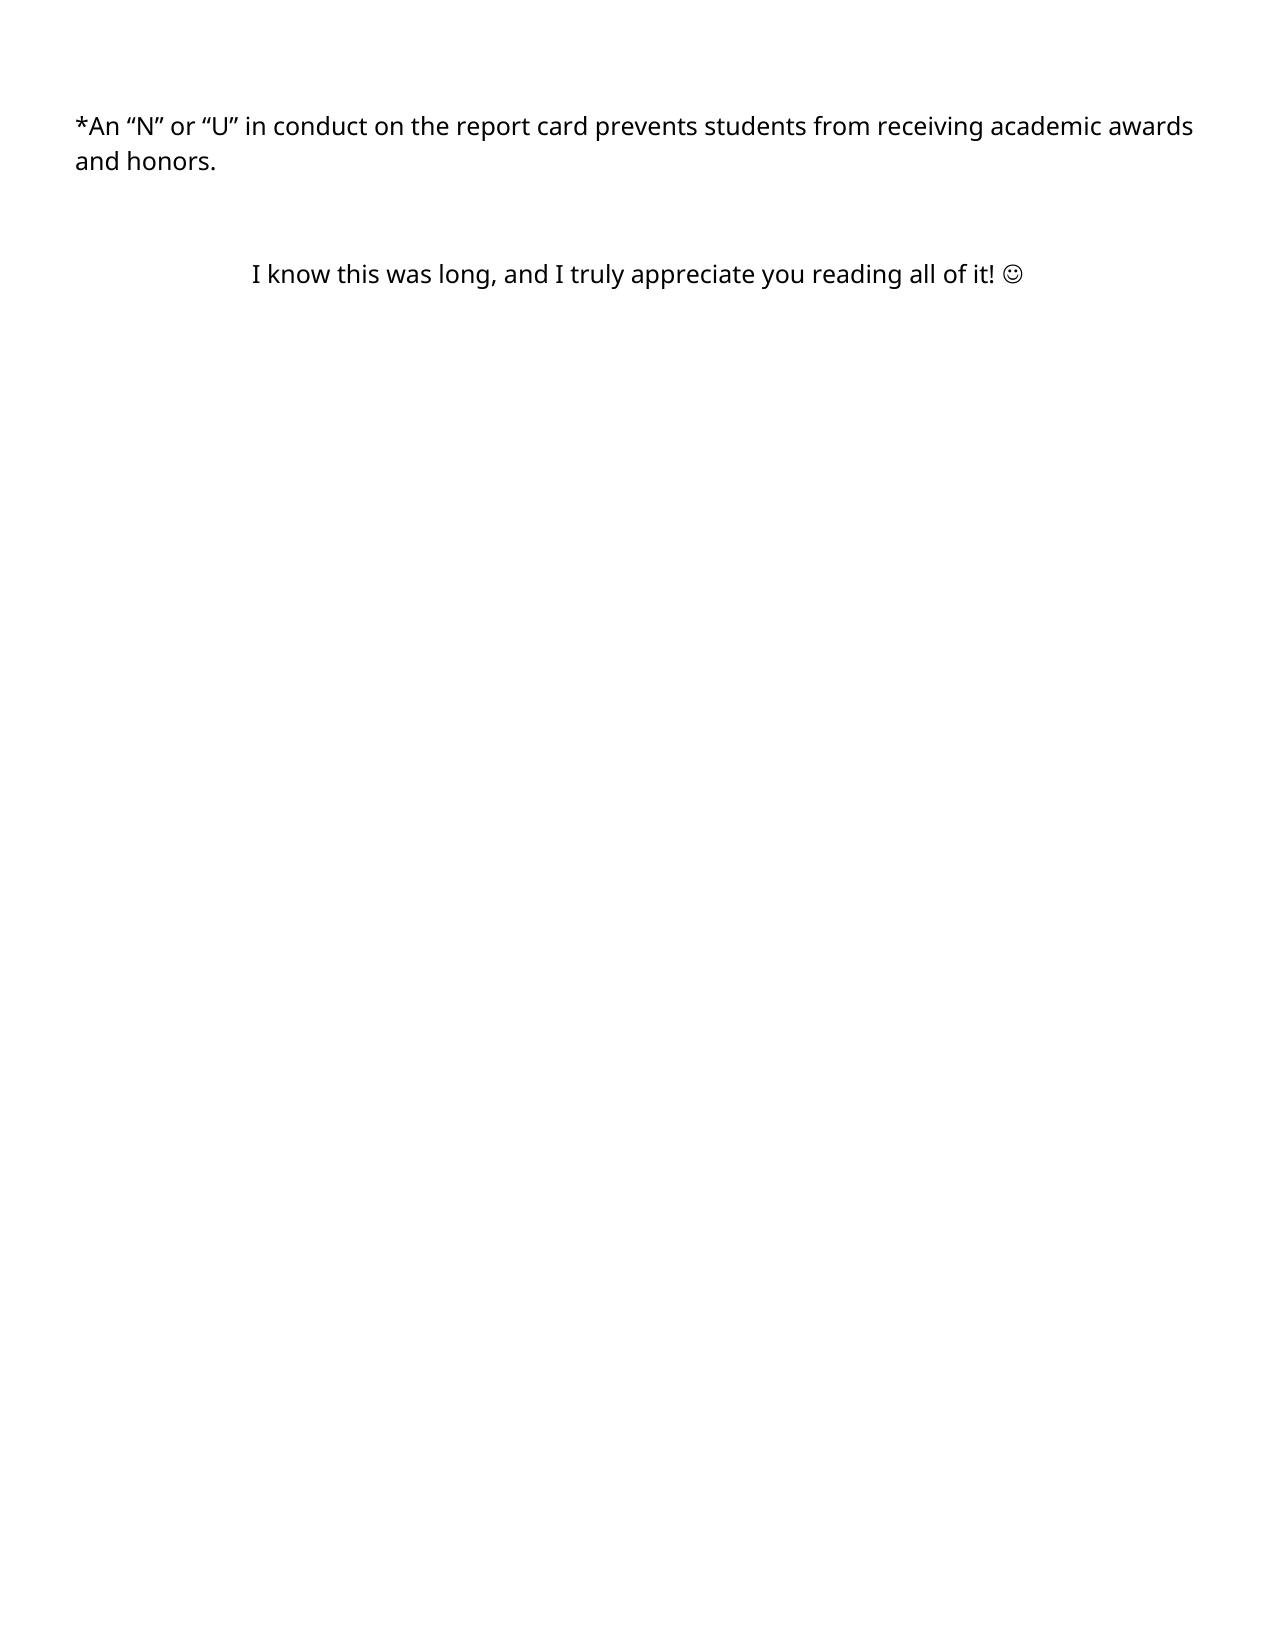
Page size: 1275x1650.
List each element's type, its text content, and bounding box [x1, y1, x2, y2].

text I know this was long, and I truly appreciate you reading all of it! [75, 257, 1200, 291]
text *An “N” or “U” in conduct on the report card prevents students from receiving academic awards and honors. [75, 109, 1200, 177]
